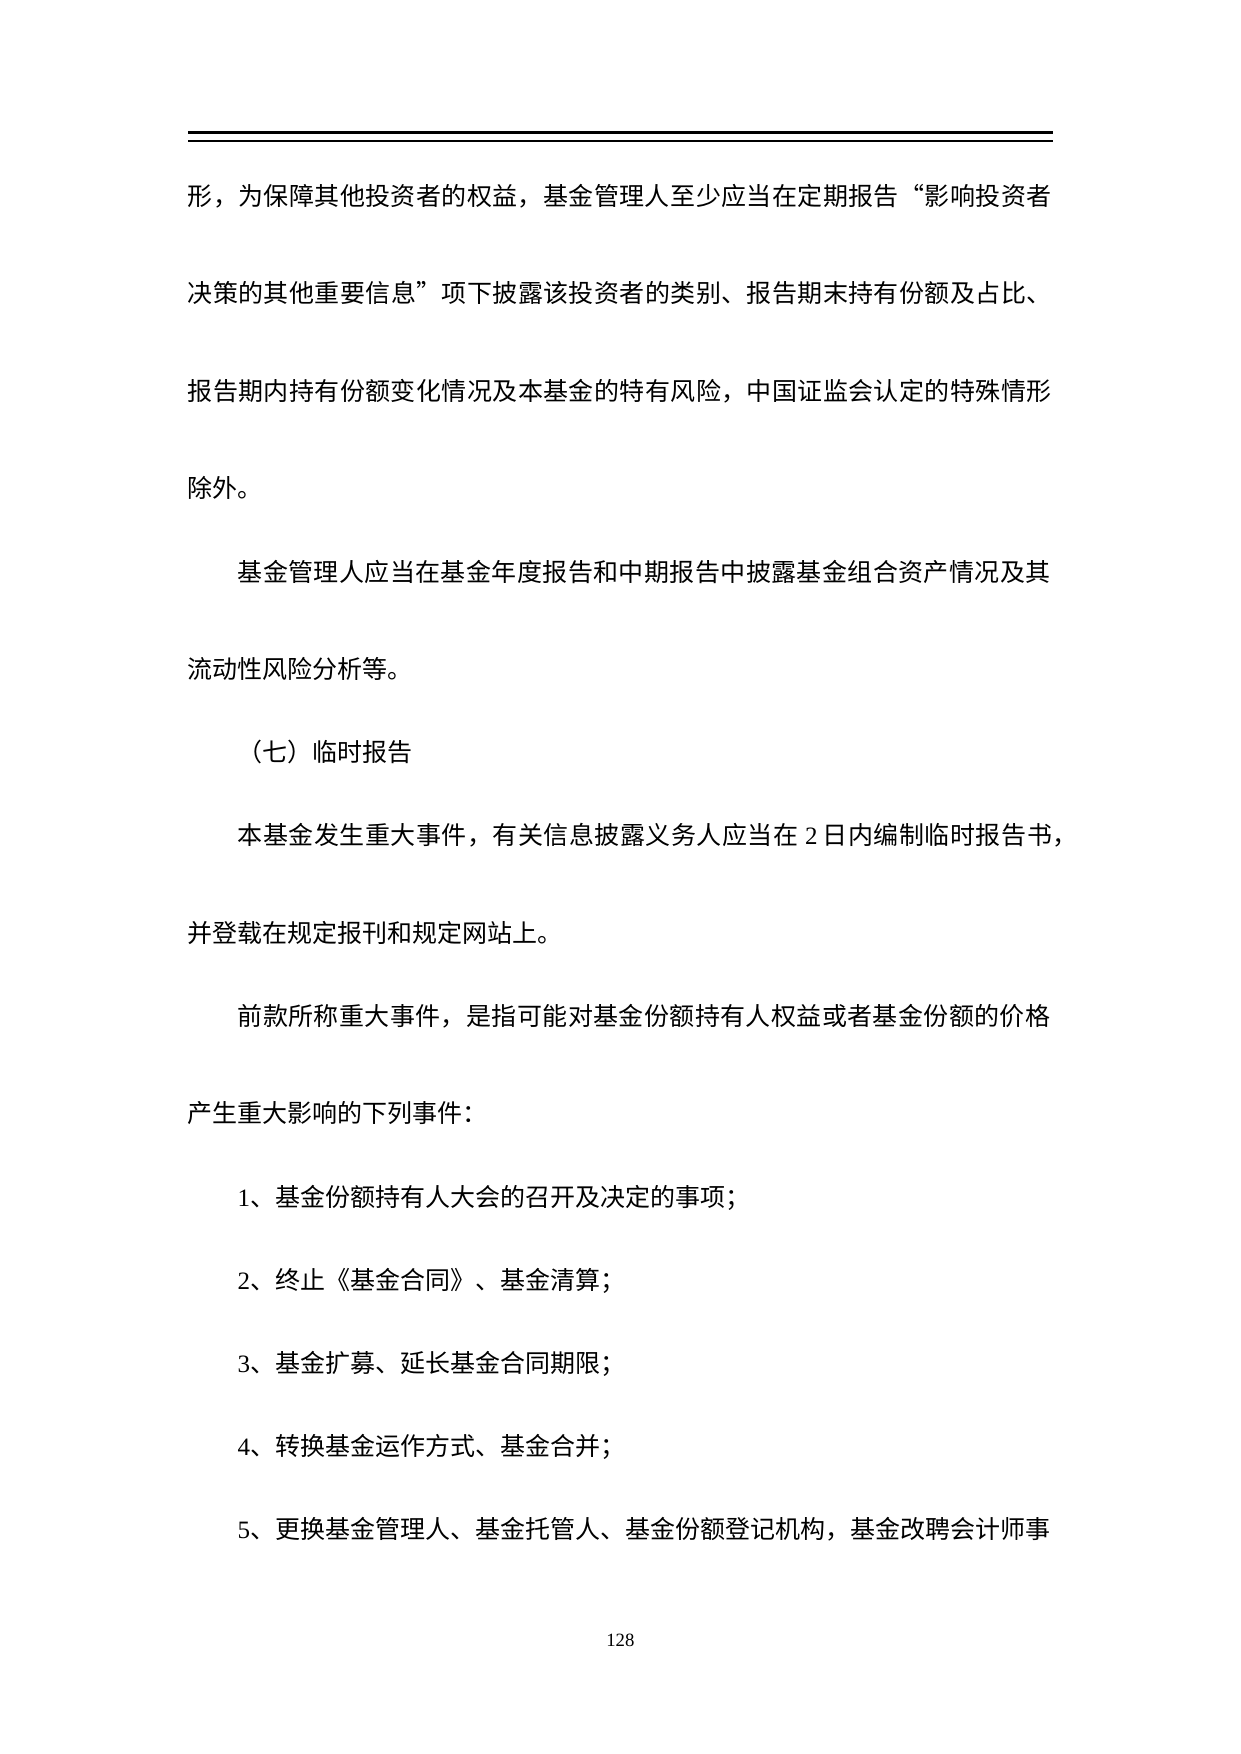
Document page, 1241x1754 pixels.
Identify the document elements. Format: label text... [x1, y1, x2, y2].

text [187, 162, 1053, 519]
text 2、终止《基金合同》、基金清算； [187, 1246, 1053, 1311]
text 基金管理人应当在基金年度报告和中期报告中披露基金组合资产情况及其流动性风险分析等。 [187, 538, 1053, 700]
text （七）临时报告 [187, 718, 1053, 783]
text 4、转换基金运作方式、基金合并； [187, 1412, 1053, 1477]
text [187, 1495, 1053, 1560]
text 3、基金扩募、延长基金合同期限； [187, 1329, 1053, 1394]
text 1、基金份额持有人大会的召开及决定的事项； [187, 1163, 1053, 1228]
text 前款所称重大事件，是指可能对基金份额持有人权益或者基金份额的价格产生重大影响的下列事件： [187, 982, 1053, 1144]
text 本基金发生重大事件，有关信息披露义务人应当在2日内编制临时报告书，并登载在规定报刊和规定网站上。 [187, 801, 1053, 964]
